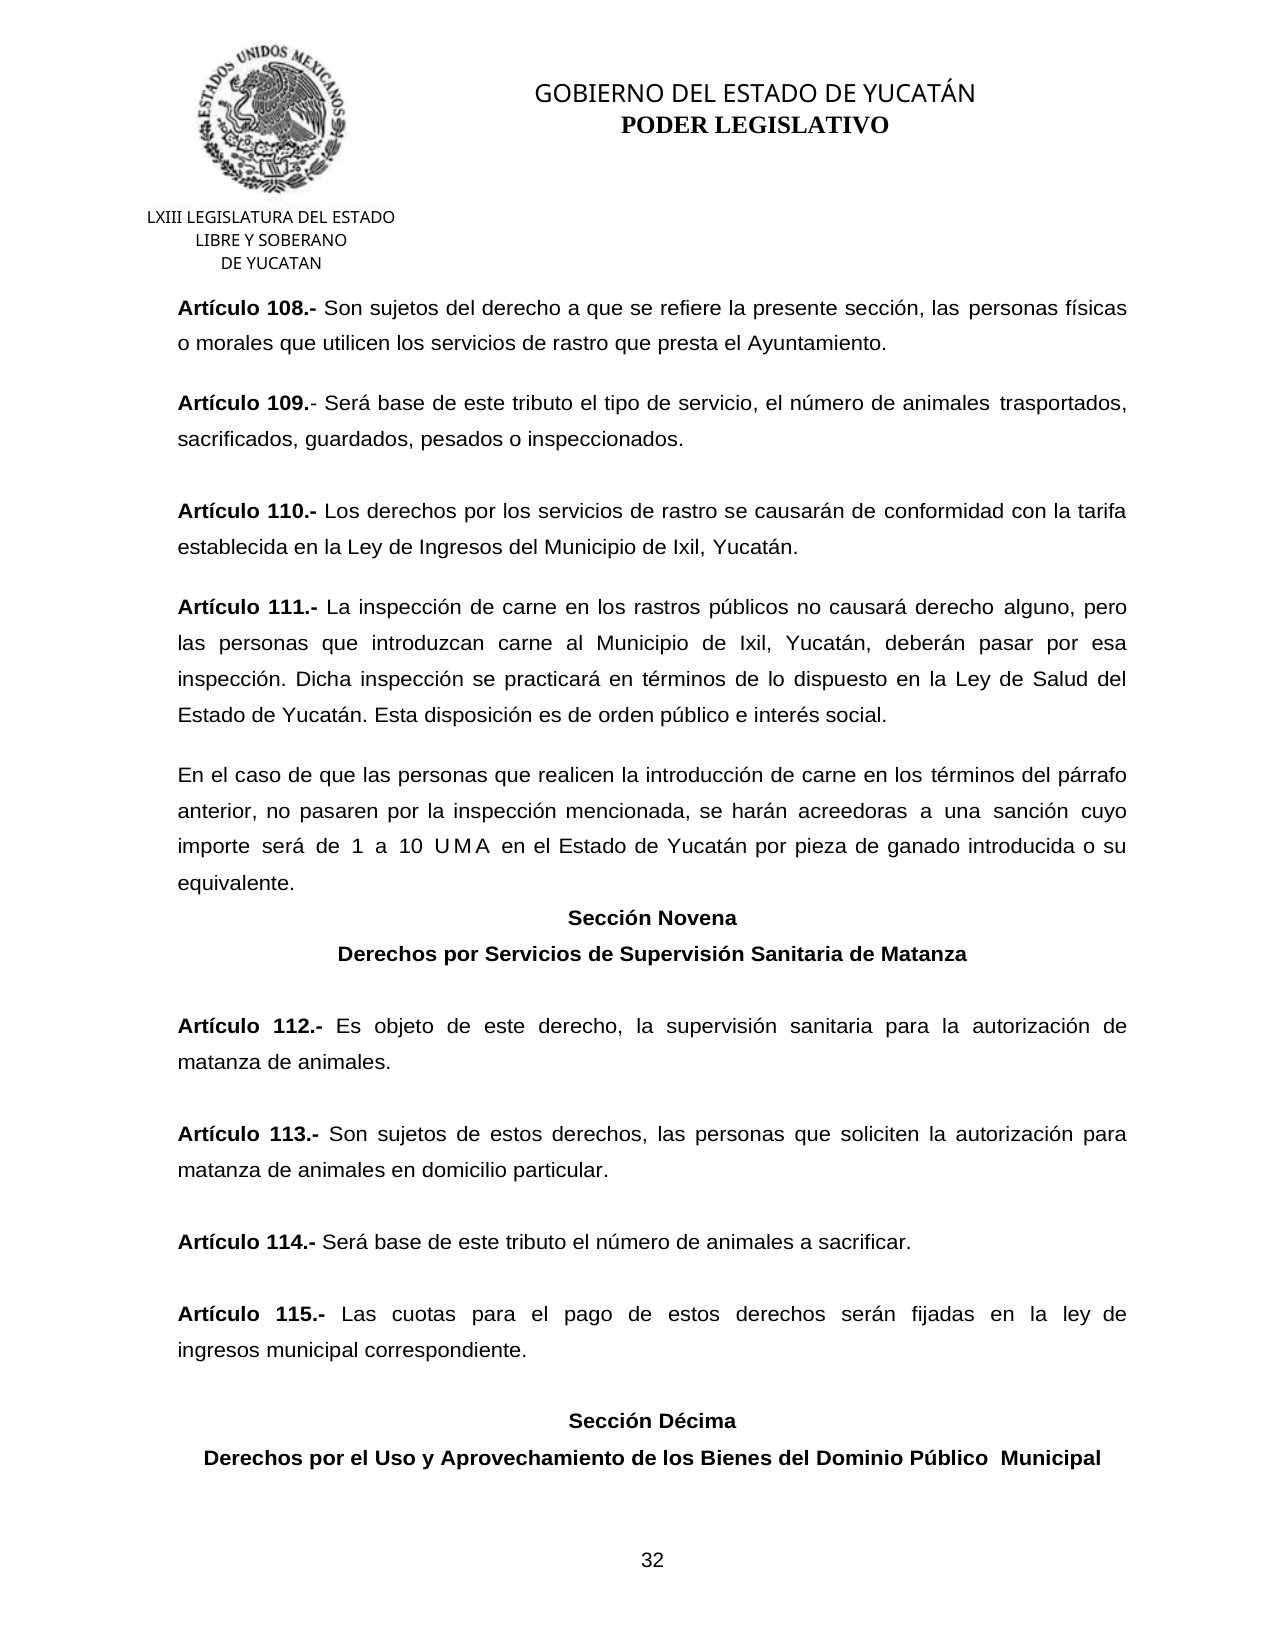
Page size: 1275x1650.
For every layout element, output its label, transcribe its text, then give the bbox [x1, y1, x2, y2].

text Sección Décima [177, 1409, 1127, 1433]
text Sección Novena [177, 906, 1127, 930]
text En el caso de que las personas que realicen la introducción de carne en los términos del párrafo anterior, no pasaren por la inspección mencionada, se harán acreedoras a una sanción cuyo importe será de 1 a 10 UMA en el Estado de Yucatán por pieza de ganado introducida o su equivalente. [177, 762, 1127, 894]
text Artículo 110.- Los derechos por los servicios de rastro se causarán de conformidad con la tarifa establecida en la Ley de Ingresos del Municipio de Ixil, Yucatán. [177, 499, 1127, 559]
text Artículo 108.- Son sujetos del derecho a que se refiere la presente sección, las personas físicas o morales que utilicen los servicios de rastro que presta el Ayuntamiento. [177, 295, 1127, 355]
text Artículo 115.- Las cuotas para el pago de estos derechos serán fijadas en la ley de ingresos municipal correspondiente. [177, 1302, 1127, 1361]
picture [151, 37, 396, 208]
text Artículo 111.- La inspección de carne en los rastros públicos no causará derecho alguno, pero las personas que introduzcan carne al Municipio de Ixil, Yucatán, deberán pasar por esa inspección. Dicha inspección se practicará en términos de lo dispuesto en la Ley de Salud del Estado de Yucatán. Esta disposición es de orden público e interés social. [177, 595, 1127, 727]
text Artículo 113.- Son sujetos de estos derechos, las personas que soliciten la autorización para matanza de animales en domicilio particular. [177, 1122, 1127, 1182]
text Artículo 109.- Será base de este tributo el tipo de servicio, el número de animales trasportados, sacrificados, guardados, pesados o inspeccionados. [177, 391, 1127, 451]
text Derechos por Servicios de Supervisión Sanitaria de Matanza [177, 942, 1127, 966]
text Artículo 112.- Es objeto de este derecho, la supervisión sanitaria para la autorización de matanza de animales. [177, 1014, 1127, 1074]
text Derechos por el Uso y Aprovechamiento de los Bienes del Dominio Público Municipal [177, 1445, 1127, 1469]
text Artículo 114.- Será base de este tributo el número de animales a sacrificar. [177, 1230, 1127, 1254]
